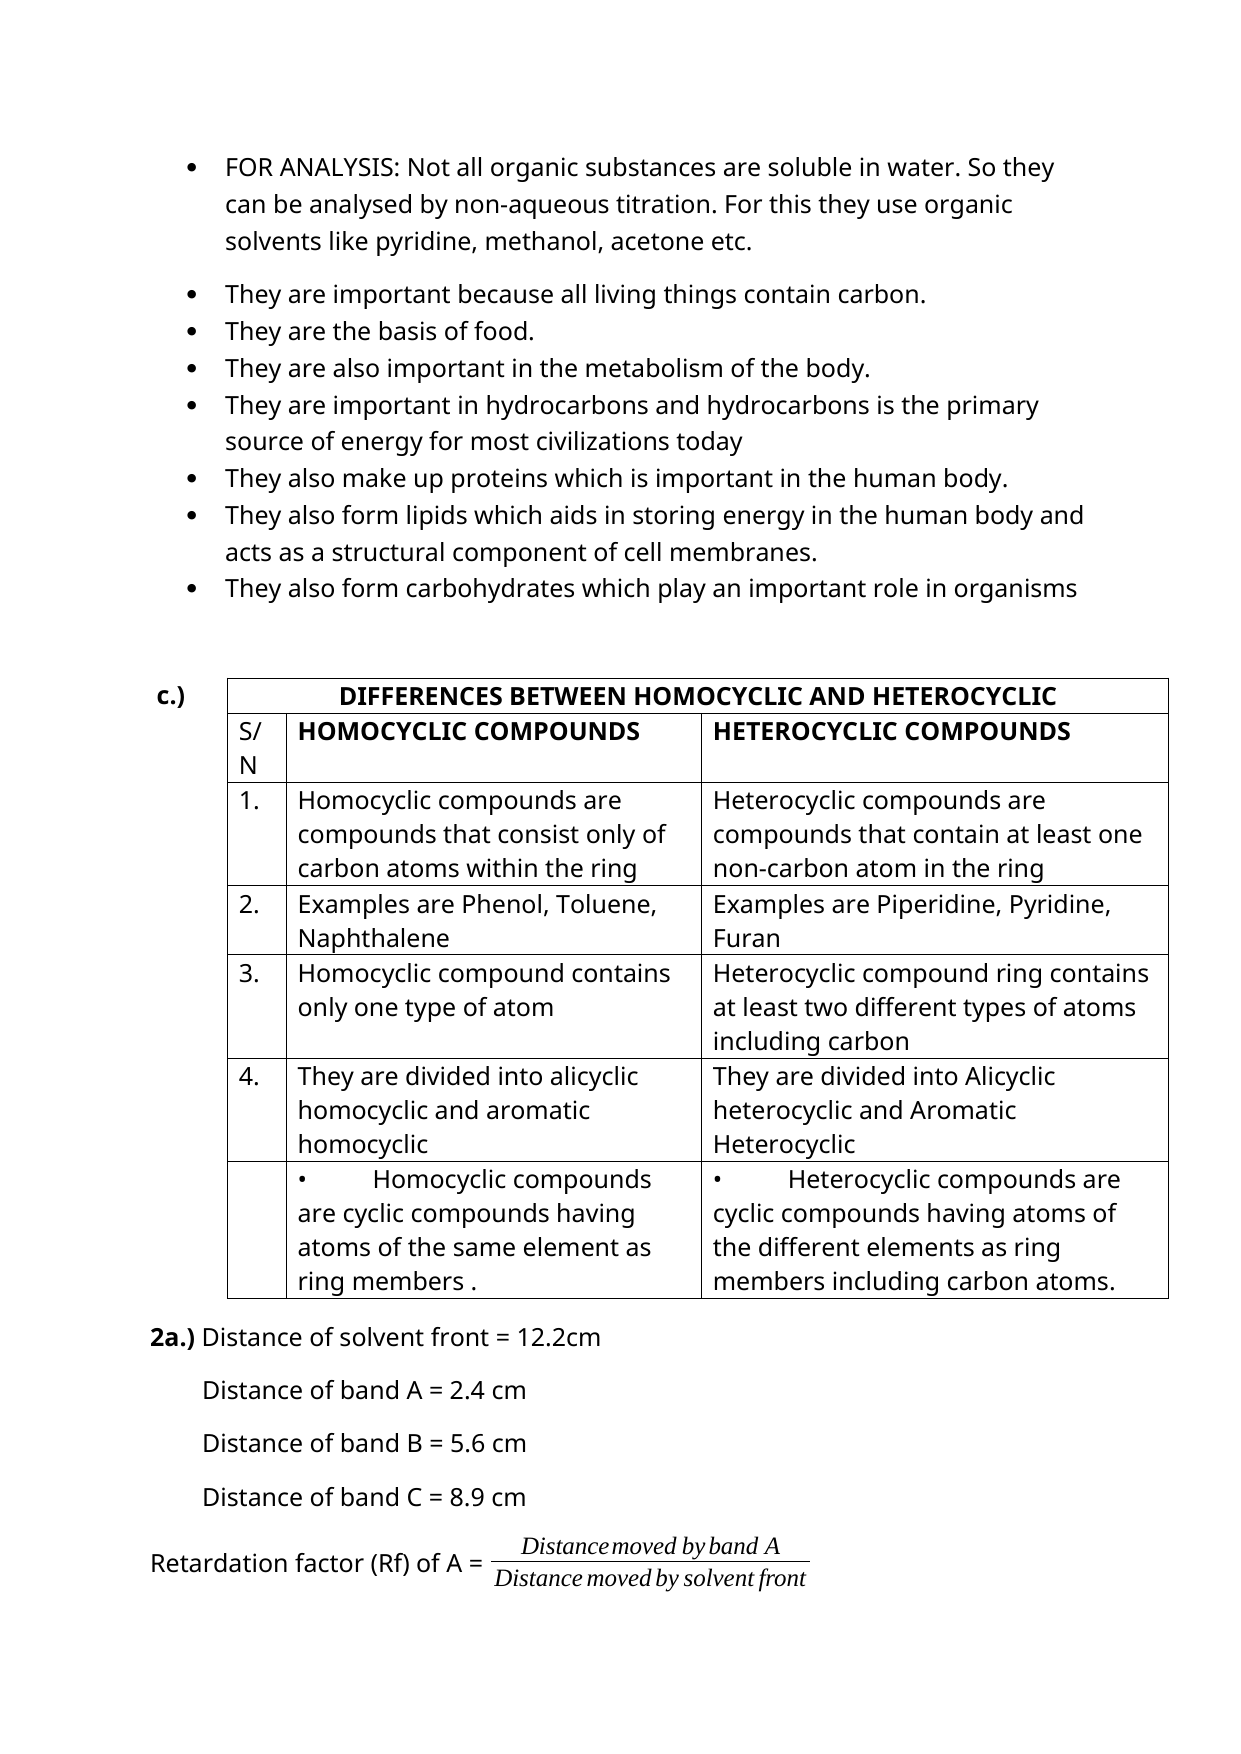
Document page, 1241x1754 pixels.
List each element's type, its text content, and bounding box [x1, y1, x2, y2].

table_cell Heterocyclic compounds are compounds that contain at least one non-carbon atom in the ring [702, 783, 1168, 885]
list They are also important in the metabolism of the body. [187, 351, 1090, 384]
list They also form carbohydrates which play an important role in organisms [187, 571, 1090, 605]
table_cell Examples are Phenol, Toluene, Naphthalene [287, 886, 701, 954]
text Distance of band C = 8.9 cm [150, 1479, 1090, 1514]
table_cell Examples are Piperidine, Pyridine, Furan [702, 886, 1168, 954]
text 2a.) Distance of solvent front = 12.2cm [150, 1319, 1090, 1353]
table_cell Heterocyclic compound ring contains at least two different types of atoms including carbon [702, 955, 1168, 1058]
list They are important because all living things contain carbon. [187, 277, 1090, 311]
text c.) [150, 678, 227, 712]
table_cell • Heterocyclic compounds are cyclic compounds having atoms of the different elements as ring members including carbon atoms. [702, 1162, 1168, 1298]
table_cell They are divided into Alicyclic heterocyclic and Aromatic Heterocyclic [702, 1059, 1168, 1161]
table_cell HETEROCYCLIC COMPOUNDS [702, 714, 1168, 782]
table_cell S/N [228, 714, 286, 782]
table_cell [228, 1162, 286, 1298]
table_cell 1. [228, 783, 286, 885]
list They also form lipids which aids in storing energy in the human body and acts as a structural component of cell membranes. [187, 498, 1090, 568]
text Distance of band A = 2.4 cm [150, 1373, 1090, 1407]
table_cell Homocyclic compound contains only one type of atom [287, 955, 701, 1058]
table_cell 3. [228, 955, 286, 1058]
table_cell 4. [228, 1059, 286, 1161]
text Distance of band B = 5.6 cm [150, 1426, 1090, 1460]
text Retardation factor (Rf) of A = [150, 1533, 1090, 1592]
list FOR ANALYSIS: Not all organic substances are soluble in water. So they can be analysed by non-aqueous titration. For this they use organic solvents like pyridine, methanol, acetone etc. [187, 150, 1090, 258]
table_header DIFFERENCES BETWEEN HOMOCYCLIC AND HETEROCYCLIC [228, 679, 1168, 713]
table_cell Homocyclic compounds are compounds that consist only of carbon atoms within the ring [287, 783, 701, 885]
table_cell 2. [228, 886, 286, 954]
table_cell They are divided into alicyclic homocyclic and aromatic homocyclic [287, 1059, 701, 1161]
list They are important in hydrocarbons and hydrocarbons is the primary source of energy for most civilizations today [187, 387, 1090, 458]
list They are the basis of food. [187, 314, 1090, 348]
list They also make up proteins which is important in the human body. [187, 461, 1090, 495]
table_cell • Homocyclic compounds are cyclic compounds having atoms of the same element as ring members . [287, 1162, 701, 1298]
table_cell HOMOCYCLIC COMPOUNDS [287, 714, 701, 782]
